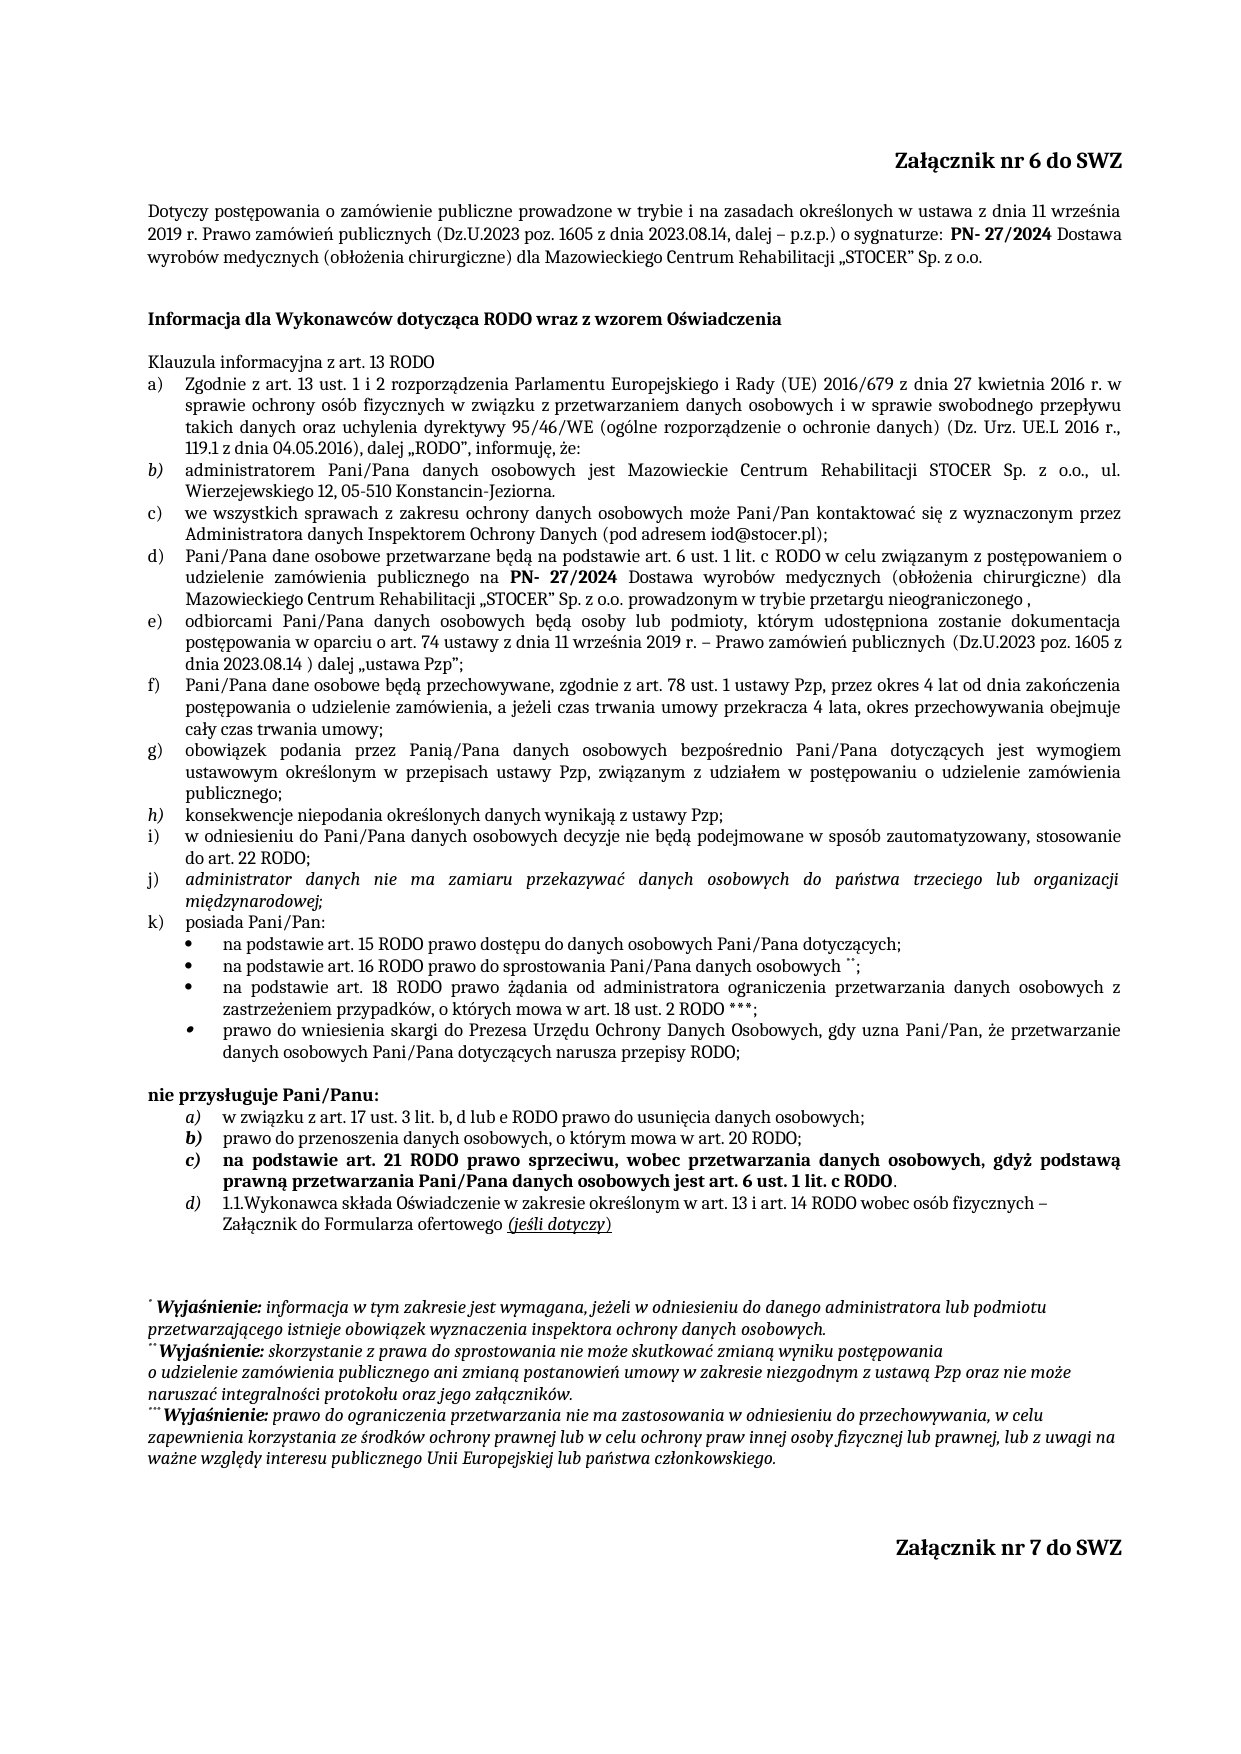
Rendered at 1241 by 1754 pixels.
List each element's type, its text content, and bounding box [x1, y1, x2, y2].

list w odniesieniu do Pani/Pana danych osobowych decyzje nie będą podejmowane w sposób zautomatyzowany, stosowanie do art. 22 RODO; [148, 826, 1122, 869]
list na podstawie art. 18 RODO prawo żądania od administratora ograniczenia przetwarzania danych osobowych z zastrzeżeniem przypadków, o których mowa w art. 18 ust. 2 RODO ***; [185, 977, 1122, 1020]
list Zgodnie z art. 13 ust. 1 i 2 rozporządzenia Parlamentu Europejskiego i Rady (UE) 2016/679 z dnia 27 kwietnia 2016 r. w sprawie ochrony osób fizycznych w związku z przetwarzaniem danych osobowych i w sprawie swobodnego przepływu takich danych oraz uchylenia dyrektywy 95/46/WE (ogólne rozporządzenie o ochronie danych) (Dz. Urz. UE.L 2016 r., 119.1 z dnia 04.05.2016), dalej „RODO”, informuję, że: [148, 373, 1122, 459]
list Pani/Pana dane osobowe będą przechowywane, zgodnie z art. 78 ust. 1 ustawy Pzp, przez okres 4 lat od dnia zakończenia postępowania o udzielenie zamówienia, a jeżeli czas trwania umowy przekracza 4 lata, okres przechowywania obejmuje cały czas trwania umowy; [148, 675, 1122, 739]
text Dotyczy postępowania o zamówienie publiczne prowadzone w trybie i na zasadach określonych w ustawa z dnia 11 września 2019 r. Prawo zamówień publicznych (Dz.U.2023 poz. 1605 z dnia 2023.08.14, dalej – p.z.p.) o sygnaturze: PN- 27/2024 Dostawa wyrobów medycznych (obłożenia chirurgiczne) dla Mazowieckiego Centrum Rehabilitacji „STOCER” Sp. z o.o. [148, 200, 1122, 268]
text nie przysługuje Pani/Panu: [148, 1084, 1122, 1106]
text ** Wyjaśnienie: skorzystanie z prawa do sprostowania nie może skutkować zmianą wyniku postępowania o udzielenie zamówienia publicznego ani zmianą postanowień umowy w zakresie niezgodnym z ustawą Pzp oraz nie może naruszać integralności protokołu oraz jego załączników. [148, 1340, 1122, 1405]
list na podstawie art. 21 RODO prawo sprzeciwu, wobec przetwarzania danych osobowych, gdyż podstawą prawną przetwarzania Pani/Pana danych osobowych jest art. 6 ust. 1 lit. c RODO. [185, 1149, 1122, 1192]
list konsekwencje niepodania określonych danych wynikają z ustawy Pzp; [148, 804, 1122, 826]
text Klauzula informacyjna z art. 13 RODO [148, 351, 1122, 373]
text Załącznik nr 6 do SWZ [148, 148, 1122, 174]
list we wszystkich sprawach z zakresu ochrony danych osobowych może Pani/Pan kontaktować się z wyznaczonym przez Administratora danych Inspektorem Ochrony Danych (pod adresem iod@stocer.pl); [148, 502, 1122, 546]
text * Wyjaśnienie: informacja w tym zakresie jest wymagana, jeżeli w odniesieniu do danego administratora lub podmiotu przetwarzającego istnieje obowiązek wyznaczenia inspektora ochrony danych osobowych. [148, 1297, 1122, 1340]
list na podstawie art. 15 RODO prawo dostępu do danych osobowych Pani/Pana dotyczących; [185, 934, 1122, 955]
list 1.1.Wykonawca składa Oświadczenie w zakresie określonym w art. 13 i art. 14 RODO wobec osób fizycznych – Załącznik do Formularza ofertowego (jeśli dotyczy) [185, 1192, 1122, 1236]
text *** Wyjaśnienie: prawo do ograniczenia przetwarzania nie ma zastosowania w odniesieniu do przechowywania, w celu zapewnienia korzystania ze środków ochrony prawnej lub w celu ochrony praw innej osoby fizycznej lub prawnej, lub z uwagi na ważne względy interesu publicznego Unii Europejskiej lub państwa członkowskiego. [148, 1405, 1122, 1469]
text Informacja dla Wykonawców dotycząca RODO wraz z wzorem Oświadczenia [148, 308, 1122, 330]
text Załącznik nr 7 do SWZ [148, 1524, 1122, 1561]
list na podstawie art. 16 RODO prawo do sprostowania Pani/Pana danych osobowych **; [185, 955, 1122, 977]
list odbiorcami Pani/Pana danych osobowych będą osoby lub podmioty, którym udostępniona zostanie dokumentacja postępowania w oparciu o art. 74 ustawy z dnia 11 września 2019 r. – Prawo zamówień publicznych (Dz.U.2023 poz. 1605 z dnia 2023.08.14 ) dalej „ustawa Pzp”; [148, 610, 1122, 675]
list Pani/Pana dane osobowe przetwarzane będą na podstawie art. 6 ust. 1 lit. c RODO w celu związanym z postępowaniem o udzielenie zamówienia publicznego na PN- 27/2024 Dostawa wyrobów medycznych (obłożenia chirurgiczne) dla Mazowieckiego Centrum Rehabilitacji „STOCER” Sp. z o.o. prowadzonym w trybie przetargu nieograniczonego , [148, 546, 1122, 610]
list prawo do przenoszenia danych osobowych, o którym mowa w art. 20 RODO; [185, 1128, 1122, 1149]
list obowiązek podania przez Panią/Pana danych osobowych bezpośrednio Pani/Pana dotyczących jest wymogiem ustawowym określonym w przepisach ustawy Pzp, związanym z udziałem w postępowaniu o udzielenie zamówienia publicznego; [148, 739, 1122, 804]
list administratorem Pani/Pana danych osobowych jest Mazowieckie Centrum Rehabilitacji STOCER Sp. z o.o., ul. Wierzejewskiego 12, 05-510 Konstancin-Jeziorna. [148, 459, 1122, 502]
list posiada Pani/Pan: [148, 912, 1122, 934]
list administrator danych nie ma zamiaru przekazywać danych osobowych do państwa trzeciego lub organizacji międzynarodowej; [148, 869, 1122, 912]
list w związku z art. 17 ust. 3 lit. b, d lub e RODO prawo do usunięcia danych osobowych; [185, 1106, 1122, 1128]
list prawo do wniesienia skargi do Prezesa Urzędu Ochrony Danych Osobowych, gdy uzna Pani/Pan, że przetwarzanie danych osobowych Pani/Pana dotyczących narusza przepisy RODO; [185, 1020, 1122, 1063]
